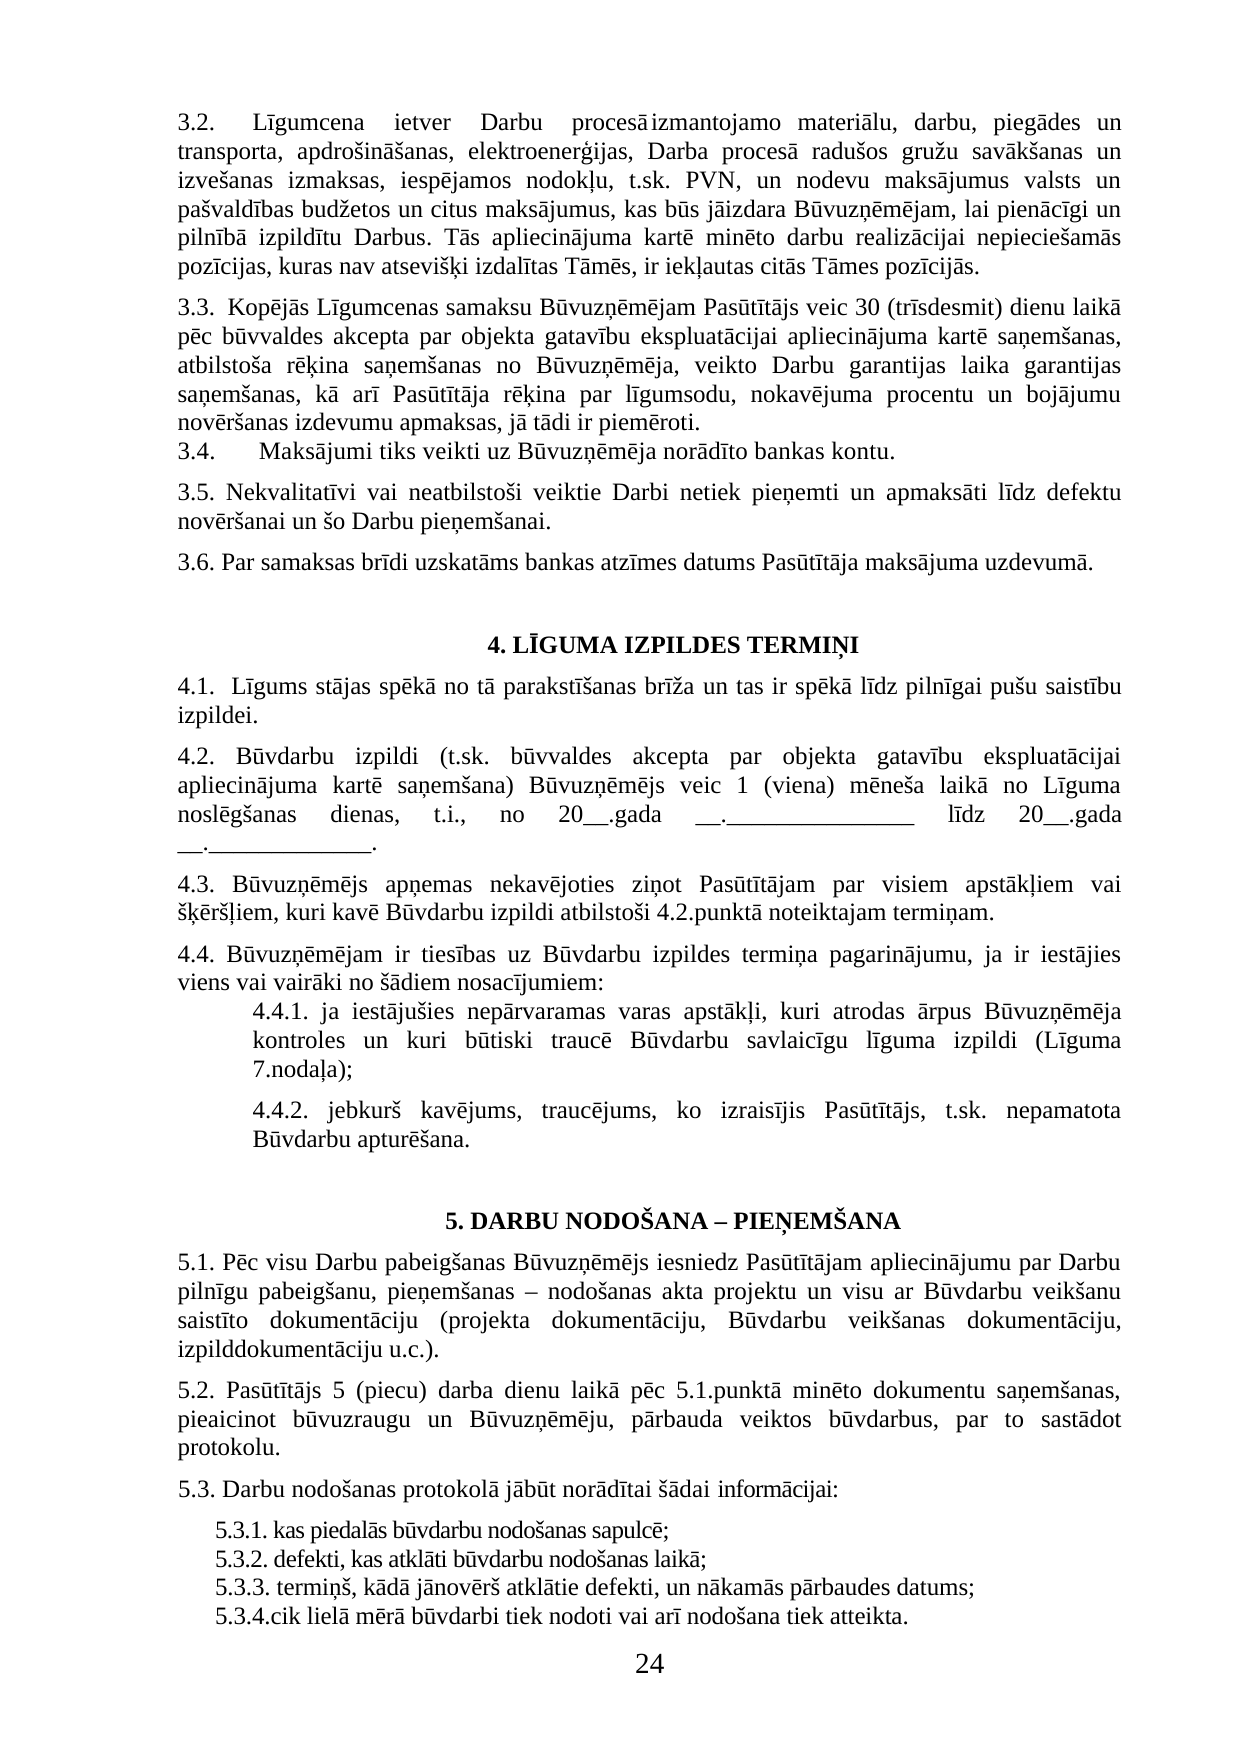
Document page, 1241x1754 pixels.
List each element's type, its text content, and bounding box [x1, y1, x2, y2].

text 3.3. Kopējās Līgumcenas samaksu Būvuzņēmējam Pasūtītājs veic 30 (trīsdesmit) dienu laikā pēc būvvaldes akcepta par objekta gatavību ekspluatācijai apliecinājuma kartē saņemšanas, atbilstoša rēķina saņemšanas no Būvuzņēmēja, veikto Darbu garantijas laika garantijas saņemšanas, kā arī Pasūtītāja rēķina par līgumsodu, nokavējuma procentu un bojājumu novēršanas izdevumu apmaksas, jā tādi ir piemēroti. [177, 292, 1122, 436]
text 4.4.2. jebkurš kavējums, traucējums, ko izraisījis Pasūtītājs, t.sk. nepamatota Būvdarbu apturēšana. [252, 1095, 1122, 1152]
text 4.1. Līgums stājas spēkā no tā parakstīšanas brīža un tas ir spēkā līdz pilnīgai pušu saistību izpildei. [177, 671, 1122, 729]
text 3.2. Līgumcena ietver Darbu procesā izmantojamo materiālu, darbu, piegādes un transporta, apdrošināšanas, elektroenerģijas, Darba procesā radušos gružu savākšanas un izvešanas izmaksas, iespējamos nodokļu, t.sk. PVN, un nodevu maksājumus valsts un pašvaldības budžetos un citus maksājumus, kas būs jāizdara Būvuzņēmējam, lai pienācīgi un pilnībā izpildītu Darbus. Tās apliecinājuma kartē minēto darbu realizācijai nepieciešamās pozīcijas, kuras nav atsevišķi izdalītas Tāmēs, ir iekļautas citās Tāmes pozīcijās. [177, 107, 1122, 280]
text 5.3.4.cik lielā mērā būvdarbi tiek nodoti vai arī nodošana tiek atteikta. [215, 1601, 1122, 1630]
text 5.3.2. defekti, kas atklāti būvdarbu nodošanas laikā; [215, 1544, 1122, 1572]
text 4.3. Būvuzņēmējs apņemas nekavējoties ziņot Pasūtītājam par visiem apstākļiem vai šķēršļiem, kuri kavē Būvdarbu izpildi atbilstoši 4.2.punktā noteiktajam termiņam. [177, 869, 1122, 926]
text 5.3.1. kas piedalās būvdarbu nodošanas sapulcē; [215, 1515, 1122, 1544]
text 4.4. Būvuzņēmējam ir tiesības uz Būvdarbu izpildes termiņa pagarinājumu, ja ir iestājies viens vai vairāki no šādiem nosacījumiem: [177, 939, 1122, 996]
list Maksājumi tiks veikti uz Būvuzņēmēja norādīto bankas kontu. [177, 436, 1122, 465]
text 4.4.1. ja iestājušies nepārvaramas varas apstākļi, kuri atrodas ārpus Būvuzņēmēja kontroles un kuri būtiski traucē Būvdarbu savlaicīgu līguma izpildi (Līguma 7.nodaļa); [252, 996, 1122, 1082]
text 5.3. Darbu nodošanas protokolā jābūt norādītai šādai informācijai: [178, 1474, 1122, 1502]
text 4. LĪGUMA IZPILDES TERMIŅI [224, 630, 1122, 659]
text 5.2. Pasūtītājs 5 (piecu) darba dienu laikā pēc 5.1.punktā minēto dokumentu saņemšanas, pieaicinot būvuzraugu un Būvuzņēmēju, pārbauda veiktos būvdarbus, par to sastādot protokolu. [177, 1375, 1122, 1461]
text 5.1. Pēc visu Darbu pabeigšanas Būvuzņēmējs iesniedz Pasūtītājam apliecinājumu par Darbu pilnīgu pabeigšanu, pieņemšanas – nodošanas akta projektu un visu ar Būvdarbu veikšanu saistīto dokumentāciju (projekta dokumentāciju, Būvdarbu veikšanas dokumentāciju, izpilddokumentāciju u.c.). [177, 1247, 1122, 1362]
text 5.3.3. termiņš, kādā jānovērš atklātie defekti, un nākamās pārbaudes datums; [215, 1572, 1122, 1601]
text 3.5. Nekvalitatīvi vai neatbilstoši veiktie Darbi netiek pieņemti un apmaksāti līdz defektu novēršanai un šo Darbu pieņemšanai. [177, 477, 1122, 535]
text 4.2. Būvdarbu izpildi (t.sk. būvvaldes akcepta par objekta gatavību ekspluatācijai apliecinājuma kartē saņemšana) Būvuzņēmējs veic 1 (viena) mēneša laikā no Līguma noslēgšanas dienas, t.i., no 20__.gada __._______________ līdz 20__.gada __._____________. [177, 741, 1122, 856]
text 5. DARBU NODOŠANA – PIEŅEMŠANA [224, 1206, 1122, 1235]
text 3.6. Par samaksas brīdi uzskatāms bankas atzīmes datums Pasūtītāja maksājuma uzdevumā. [177, 547, 1122, 576]
